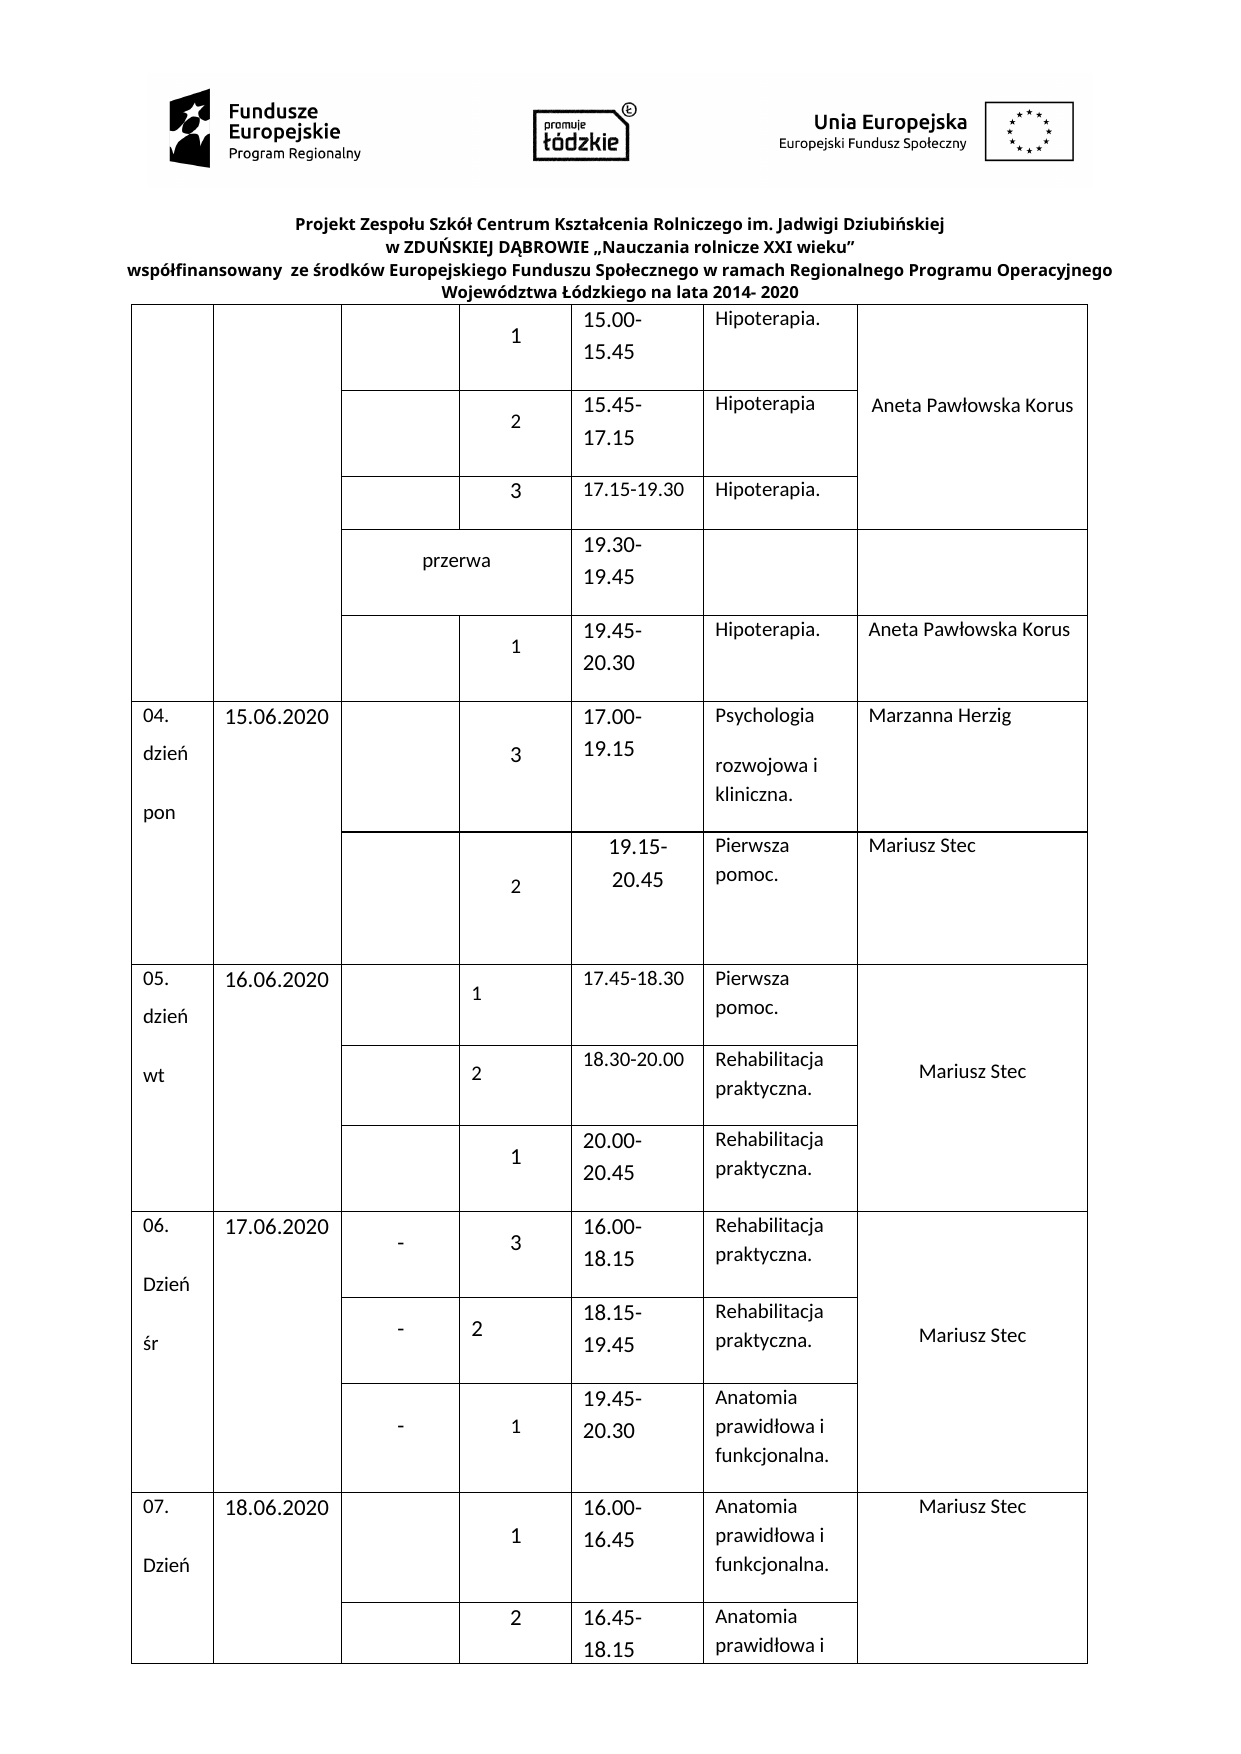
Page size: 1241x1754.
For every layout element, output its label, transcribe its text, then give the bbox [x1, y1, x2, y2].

table_cell Anatomia prawidłowa i funkcjonalna. [704, 1384, 857, 1492]
table_cell Marzanna Herzig [858, 702, 1087, 831]
table_cell 2 [460, 833, 571, 964]
table_cell 06. Dzień śr [132, 1212, 213, 1492]
picture [147, 73, 1093, 188]
table_cell 1 [460, 965, 571, 1045]
table_cell [342, 702, 459, 831]
table_cell 18.06.2020 [214, 1493, 341, 1663]
table_cell 3 [460, 702, 571, 831]
table_cell [342, 1126, 459, 1211]
table_cell 15.06.2020 [214, 702, 341, 964]
table_cell 05. dzień wt [132, 965, 213, 1211]
table_cell Mariusz Stec [858, 1493, 1087, 1663]
table_cell [704, 530, 857, 615]
table_cell 19.15-20.45 [572, 833, 703, 964]
table_cell Psychologia rozwojowa i kliniczna. [704, 702, 857, 831]
table_cell 2 [460, 1046, 571, 1125]
table_cell 3 [460, 477, 571, 529]
table_cell [342, 477, 459, 529]
table_cell Aneta Pawłowska Korus [858, 305, 1087, 529]
table_cell - [342, 1298, 459, 1383]
table_cell Anatomia prawidłowa i funkcjonalna. [704, 1603, 857, 1663]
table_cell 16.45-18.15 [572, 1603, 703, 1663]
table_cell 1 [460, 1493, 571, 1602]
table_cell przerwa [342, 530, 571, 615]
table_cell 15.45-17.15 [572, 391, 703, 476]
table_cell Hipoterapia. [704, 305, 857, 389]
table_cell 20.00-20.45 [572, 1126, 703, 1211]
table_cell 1 [460, 616, 571, 701]
table_cell 17.06.2020 [214, 1212, 341, 1492]
table_cell [342, 965, 459, 1045]
table_cell Rehabilitacja praktyczna. [704, 1212, 857, 1297]
table_cell 1 [460, 305, 571, 389]
table_cell [858, 530, 1087, 615]
table_cell Rehabilitacja praktyczna. [704, 1126, 857, 1211]
table_cell 15.00-15.45 [572, 305, 703, 389]
table_cell 3 [460, 1212, 571, 1297]
table_cell 2 [460, 1603, 571, 1663]
table_cell Hipoterapia. [704, 616, 857, 701]
table_cell [342, 833, 459, 964]
table_cell 2 [460, 391, 571, 476]
table_cell [342, 305, 459, 389]
table_cell 17.00-19.15 [572, 702, 703, 831]
table_cell 16.00-16.45 [572, 1493, 703, 1602]
table_cell [342, 616, 459, 701]
table_cell Rehabilitacja praktyczna. [704, 1046, 857, 1125]
table_cell Mariusz Stec [858, 965, 1087, 1211]
table_cell 17.45-18.30 [572, 965, 703, 1045]
table_cell 18.30-20.00 [572, 1046, 703, 1125]
table_cell 16.06.2020 [214, 965, 341, 1211]
table_cell [342, 1046, 459, 1125]
table_cell 1 [460, 1126, 571, 1211]
table_cell Pierwsza pomoc. [704, 833, 857, 964]
table_cell 19.45-20.30 [572, 1384, 703, 1492]
table_cell [342, 1493, 459, 1602]
table_cell 19.30-19.45 [572, 530, 703, 615]
table_cell 16.00-18.15 [572, 1212, 703, 1297]
table_cell 1 [460, 1384, 571, 1492]
table_cell - [342, 1384, 459, 1492]
table_cell Mariusz Stec [858, 1212, 1087, 1492]
table_cell 04. dzień pon [132, 702, 213, 964]
table_cell 2 [460, 1298, 571, 1383]
table_cell Mariusz Stec [858, 833, 1087, 964]
table_cell Pierwsza pomoc. [704, 965, 857, 1045]
table_cell Hipoterapia [704, 391, 857, 476]
table_cell [342, 1603, 459, 1663]
table_cell - [342, 1212, 459, 1297]
table_cell 07. Dzień czw [132, 1493, 213, 1663]
table_cell 19.45-20.30 [572, 616, 703, 701]
table_cell Anatomia prawidłowa i funkcjonalna. [704, 1493, 857, 1602]
table_cell [342, 391, 459, 476]
table_cell Aneta Pawłowska Korus [858, 616, 1087, 701]
table_cell Rehabilitacja praktyczna. [704, 1298, 857, 1383]
table_cell Hipoterapia. [704, 477, 857, 529]
table_cell 18.15-19.45 [572, 1298, 703, 1383]
table_cell 17.15-19.30 [572, 477, 703, 529]
